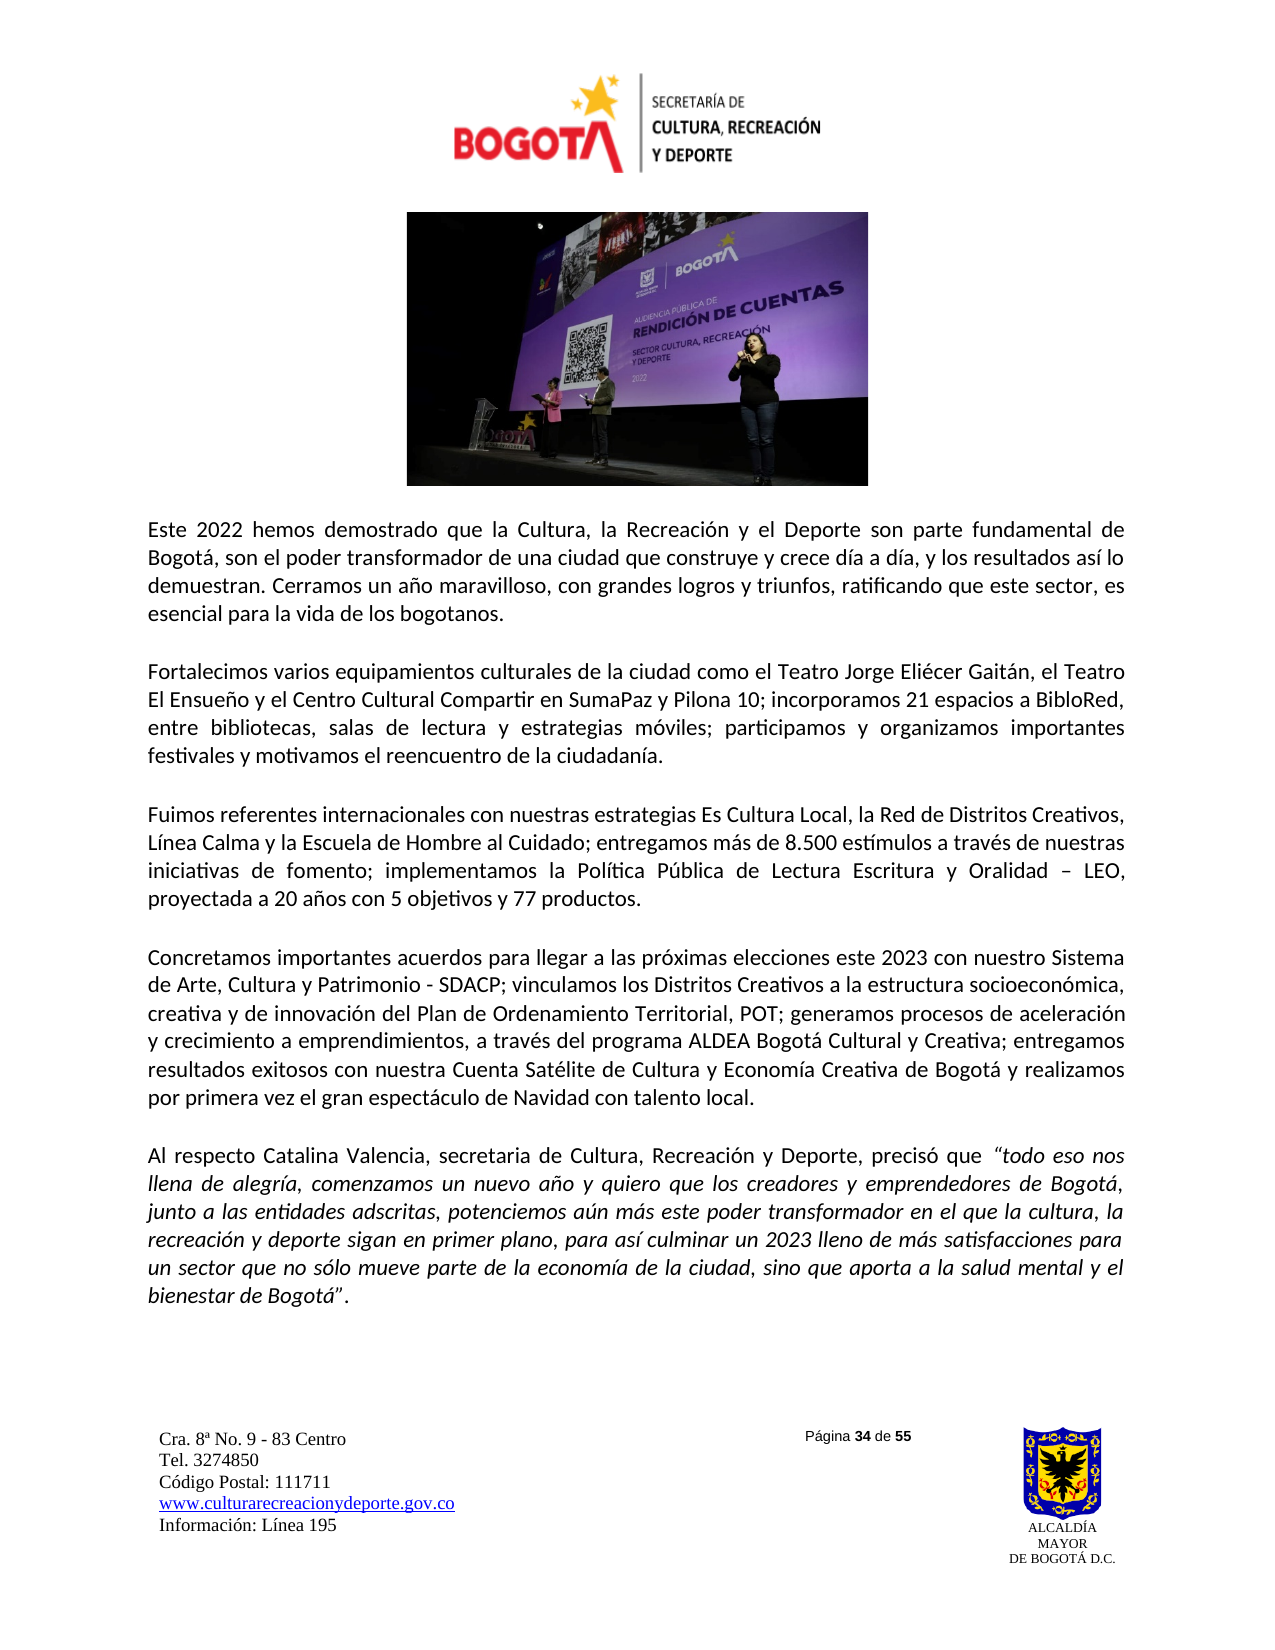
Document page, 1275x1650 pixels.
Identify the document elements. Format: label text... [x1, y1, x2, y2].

text Fuimos referentes internacionales con nuestras estrategias Es Cultura Local, la Red de Distritos Creativos, Línea Calma y la Escuela de Hombre al Cuidado; entregamos más de 8.500 estímulos a través de nuestras iniciativas de fomento; implementamos la Política Pública de Lectura Escritura y Oralidad – LEO, proyectada a 20 años con 5 objetivos y 77 productos. [148, 800, 1127, 912]
text Fortalecimos varios equipamientos culturales de la ciudad como el Teatro Jorge Eliécer Gaitán, el Teatro El Ensueño y el Centro Cultural Compartir en SumaPaz y Pilona 10; incorporamos 21 espacios a BibloRed, entre bibliotecas, salas de lectura y estrategias móviles; participamos y organizamos importantes festivales y motivamos el reencuentro de la ciudadanía. [148, 657, 1127, 769]
picture [1023, 1427, 1102, 1520]
picture [454, 73, 821, 173]
text Al respecto Catalina Valencia, secretaria de Cultura, Recreación y Deporte, precisó que “todo eso nos llena de alegría, comenzamos un nuevo año y quiero que los creadores y emprendedores de Bogotá, junto a las entidades adscritas, potenciemos aún más este poder transformador en el que la cultura, la recreación y deporte sigan en primer plano, para así culminar un 2023 lleno de más satisfacciones para un sector que no sólo mueve parte de la economía de la ciudad, sino que aporta a la salud mental y el bienestar de Bogotá”. [148, 1141, 1127, 1309]
text Concretamos importantes acuerdos para llegar a las próximas elecciones este 2023 con nuestro Sistema de Arte, Cultura y Patrimonio - SDACP; vinculamos los Distritos Creativos a la estructura socioeconómica, creativa y de innovación del Plan de Ordenamiento Territorial, POT; generamos procesos de aceleración y crecimiento a emprendimientos, a través del programa ALDEA Bogotá Cultural y Creativa; entregamos resultados exitosos con nuestra Cuenta Satélite de Cultura y Economía Creativa de Bogotá y realizamos por primera vez el gran espectáculo de Navidad con talento local. [148, 943, 1127, 1111]
picture [406, 212, 869, 486]
text Este 2022 hemos demostrado que la Cultura, la Recreación y el Deporte son parte fundamental de Bogotá, son el poder transformador de una ciudad que construye y crece día a día, y los resultados así lo demuestran. Cerramos un año maravilloso, con grandes logros y triunfos, ratificando que este sector, es esencial para la vida de los bogotanos. [148, 515, 1127, 627]
